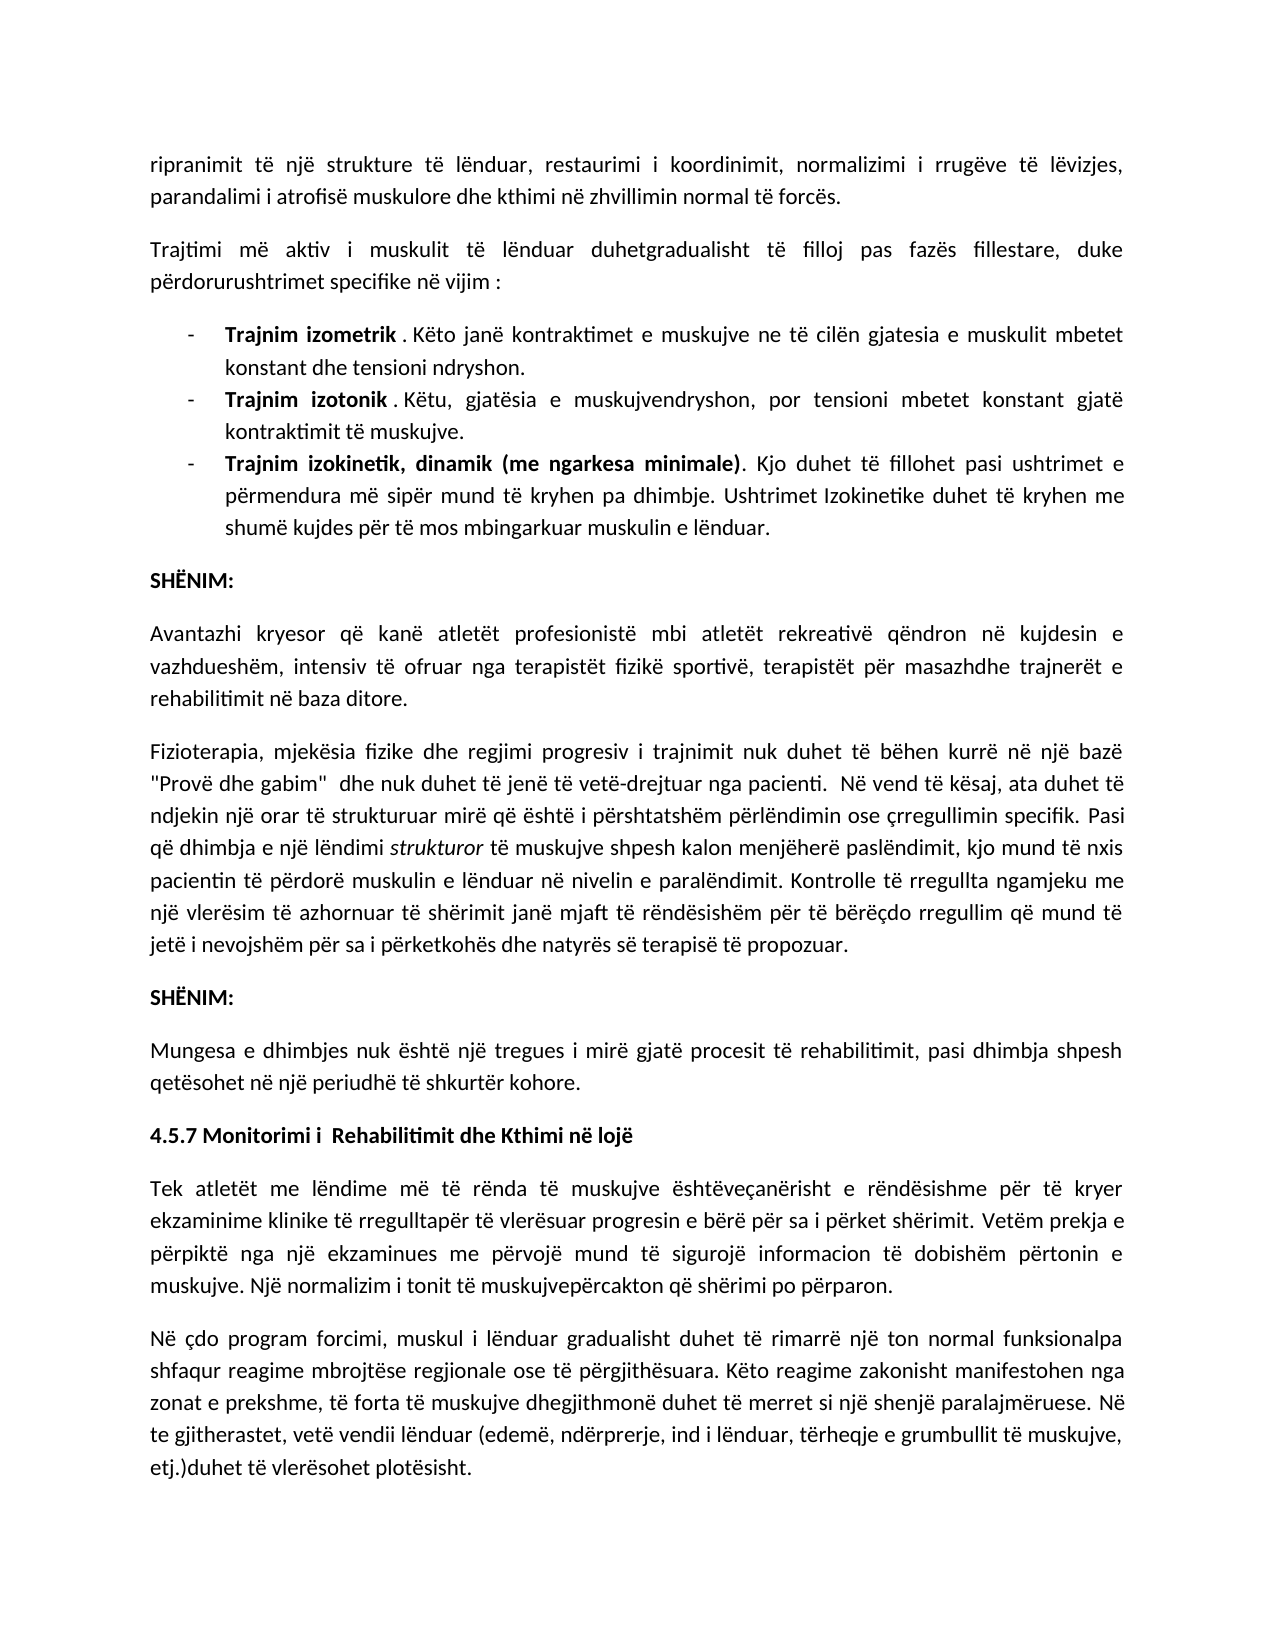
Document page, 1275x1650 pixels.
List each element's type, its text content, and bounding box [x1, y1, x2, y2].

list Trajnim izometrik . Këto janë kontraktimet e muskujve ne të cilën gjatesia e muskulit mbetet konstant dhe tensioni ndryshon. [187, 320, 1125, 381]
text Tek atletët me lëndime më të rënda të muskujve ështëveçanërisht e rëndësishme për të kryer ekzaminime klinike të rregulltapër të vlerësuar progresin e bërë për sa i përket shërimit. Vetëm prekja e përpiktë nga një ekzaminues me përvojë mund të sigurojë informacion të dobishëm përtonin e muskujve. Një normalizim i tonit të muskujvepërcakton që shërimi po përparon. [150, 1174, 1125, 1299]
text Avantazhi kryesor që kanë atletët profesionistë mbi atletët rekreativë qëndron në kujdesin e vazhdueshëm, intensiv të ofruar nga terapistët fizikë sportivë, terapistët për masazhdhe trajnerët e rehabilitimit në baza ditore. [150, 619, 1125, 712]
text SHËNIM: [150, 983, 1125, 1011]
text Fizioterapia, mjekësia fizike dhe regjimi progresiv i trajnimit nuk duhet të bëhen kurrë në një bazë "Provë dhe gabim" dhe nuk duhet të jenë të vetë-drejtuar nga pacienti. Në vend të kësaj, ata duhet të ndjekin një orar të strukturuar mirë që është i përshtatshëm përlëndimin ose çrregullimin specifik. Pasi që dhimbja e një lëndimi strukturor të muskujve shpesh kalon menjëherë paslëndimit, kjo mund të nxis pacientin të përdorë muskulin e lënduar në nivelin e paralëndimit. Kontrolle të rregullta ngamjeku me një vlerësim të azhornuar të shërimit janë mjaft të rëndësishëm për të bërëçdo rregullim që mund të jetë i nevojshëm për sa i përketkohës dhe natyrës së terapisë të propozuar. [150, 737, 1125, 958]
text Trajtimi më aktiv i muskulit të lënduar duhetgradualisht të filloj pas fazës fillestare, duke përdorurushtrimet specifike në vijim : [150, 235, 1125, 295]
text 4.5.7 Monitorimi i Rehabilitimit dhe Kthimi në lojë [150, 1121, 1125, 1149]
text Në çdo program forcimi, muskul i lënduar gradualisht duhet të rimarrë një ton normal funksionalpa shfaqur reagime mbrojtëse regjionale ose të përgjithësuara. Këto reagime zakonisht manifestohen nga zonat e prekshme, të forta të muskujve dhegjithmonë duhet të merret si një shenjë paralajmëruese. Në te gjitherastet, vetë vendii lënduar (edemë, ndërprerje, ind i lënduar, tërheqje e grumbullit të muskujve, etj.)duhet të vlerësohet plotësisht. [150, 1324, 1125, 1481]
list Trajnim izokinetik, dinamik (me ngarkesa minimale). Kjo duhet të fillohet pasi ushtrimet e përmendura më sipër mund të kryhen pa dhimbje. Ushtrimet Izokinetike duhet të kryhen me shumë kujdes për të mos mbingarkuar muskulin e lënduar. [187, 449, 1125, 542]
text SHËNIM: [150, 567, 1125, 594]
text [150, 150, 1125, 210]
list Trajnim izotonik . Këtu, gjatësia e muskujvendryshon, por tensioni mbetet konstant gjatë kontraktimit të muskujve. [187, 385, 1125, 445]
text Mungesa e dhimbjes nuk është një tregues i mirë gjatë procesit të rehabilitimit, pasi dhimbja shpesh qetësohet në një periudhë të shkurtër kohore. [150, 1036, 1125, 1096]
